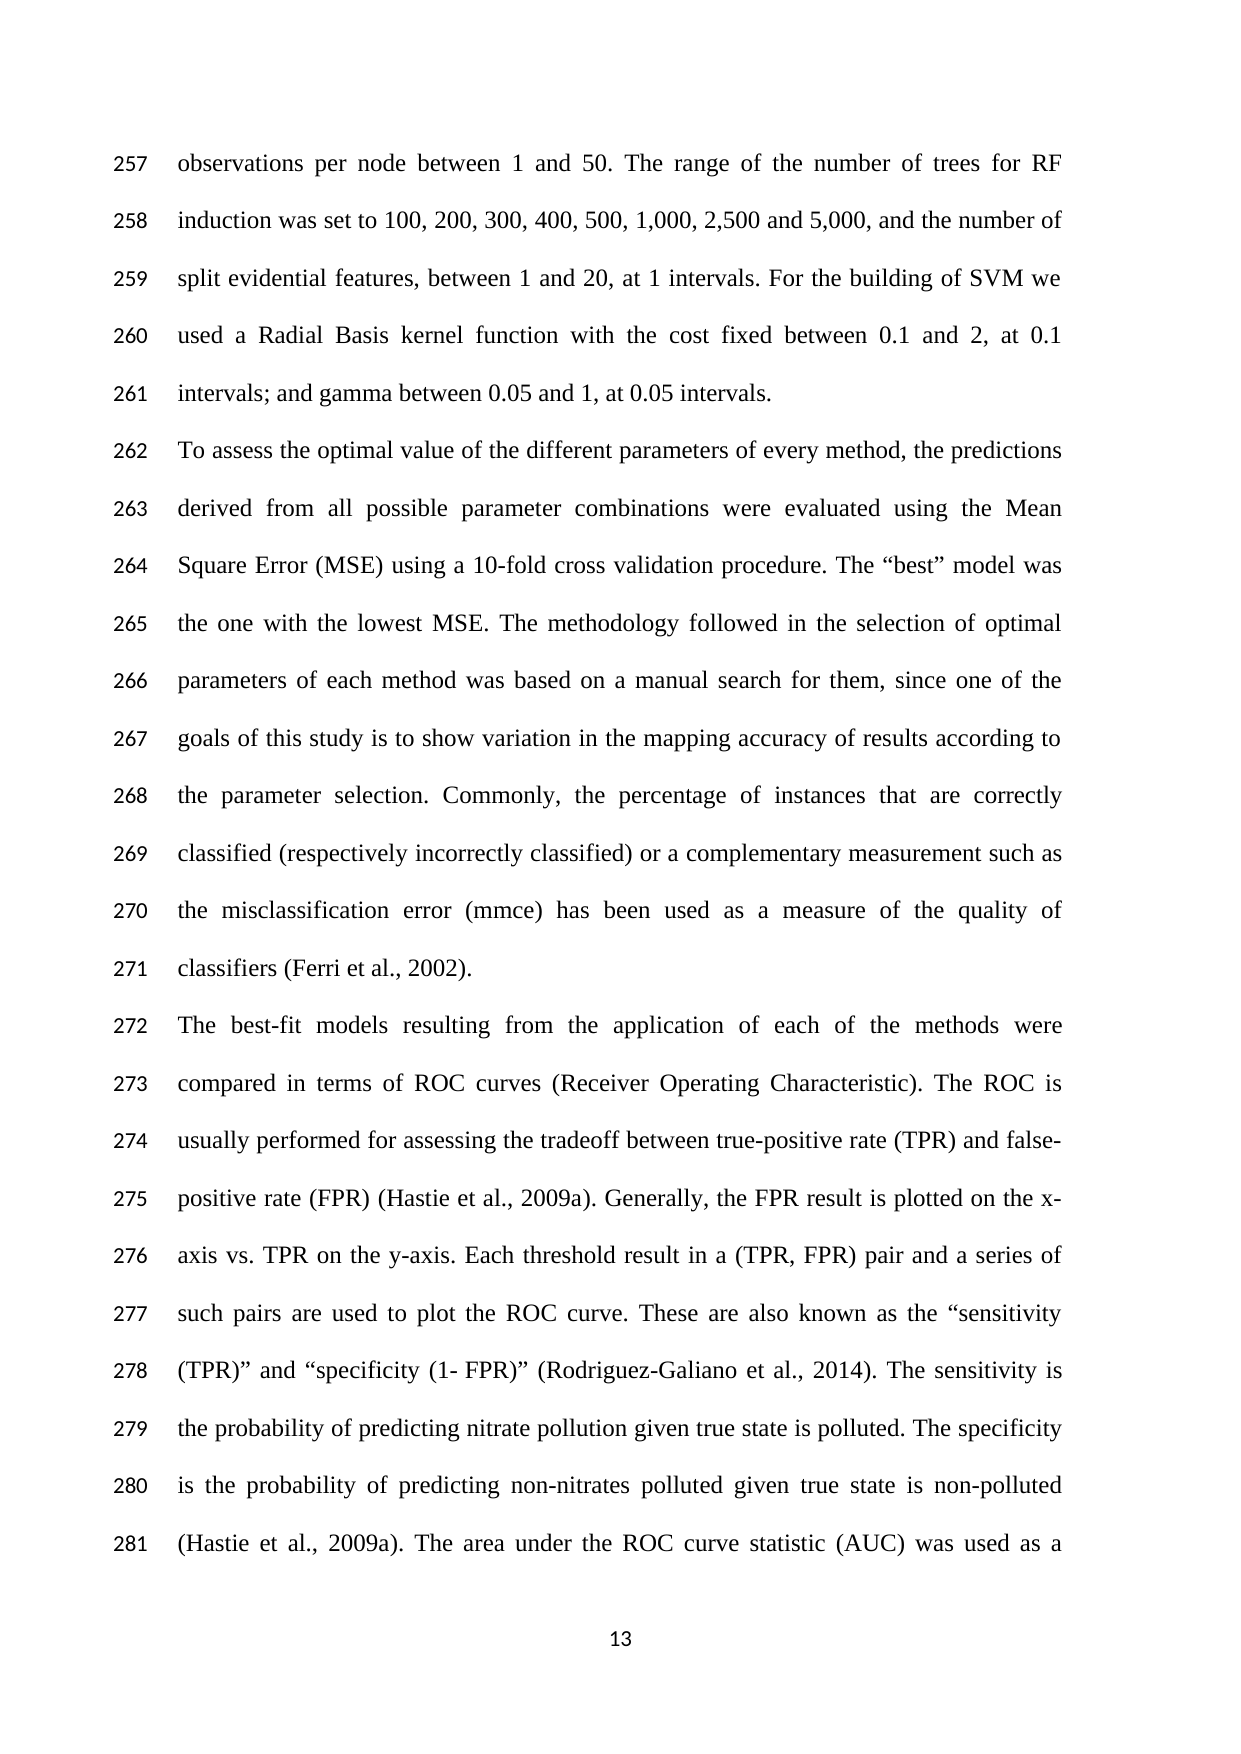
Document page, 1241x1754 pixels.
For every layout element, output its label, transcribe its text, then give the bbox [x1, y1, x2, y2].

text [177, 148, 1063, 406]
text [177, 1010, 1063, 1556]
text To assess the optimal value of the different parameters of every method, the predictions derived from all possible parameter combinations were evaluated using the Mean Square Error (MSE) using a 10-fold cross validation procedure. The “best” model was the one with the lowest MSE. The methodology followed in the selection of optimal parameters of each method was based on a manual search for them, since one of the goals of this study is to show variation in the mapping accuracy of results according to the parameter selection. Commonly, the percentage of instances that are correctly classified (respectively incorrectly classified) or a complementary measurement such as the misclassification error (mmce) has been used as a measure of the quality of classifiers (Ferri et al., 2002). [177, 435, 1063, 981]
